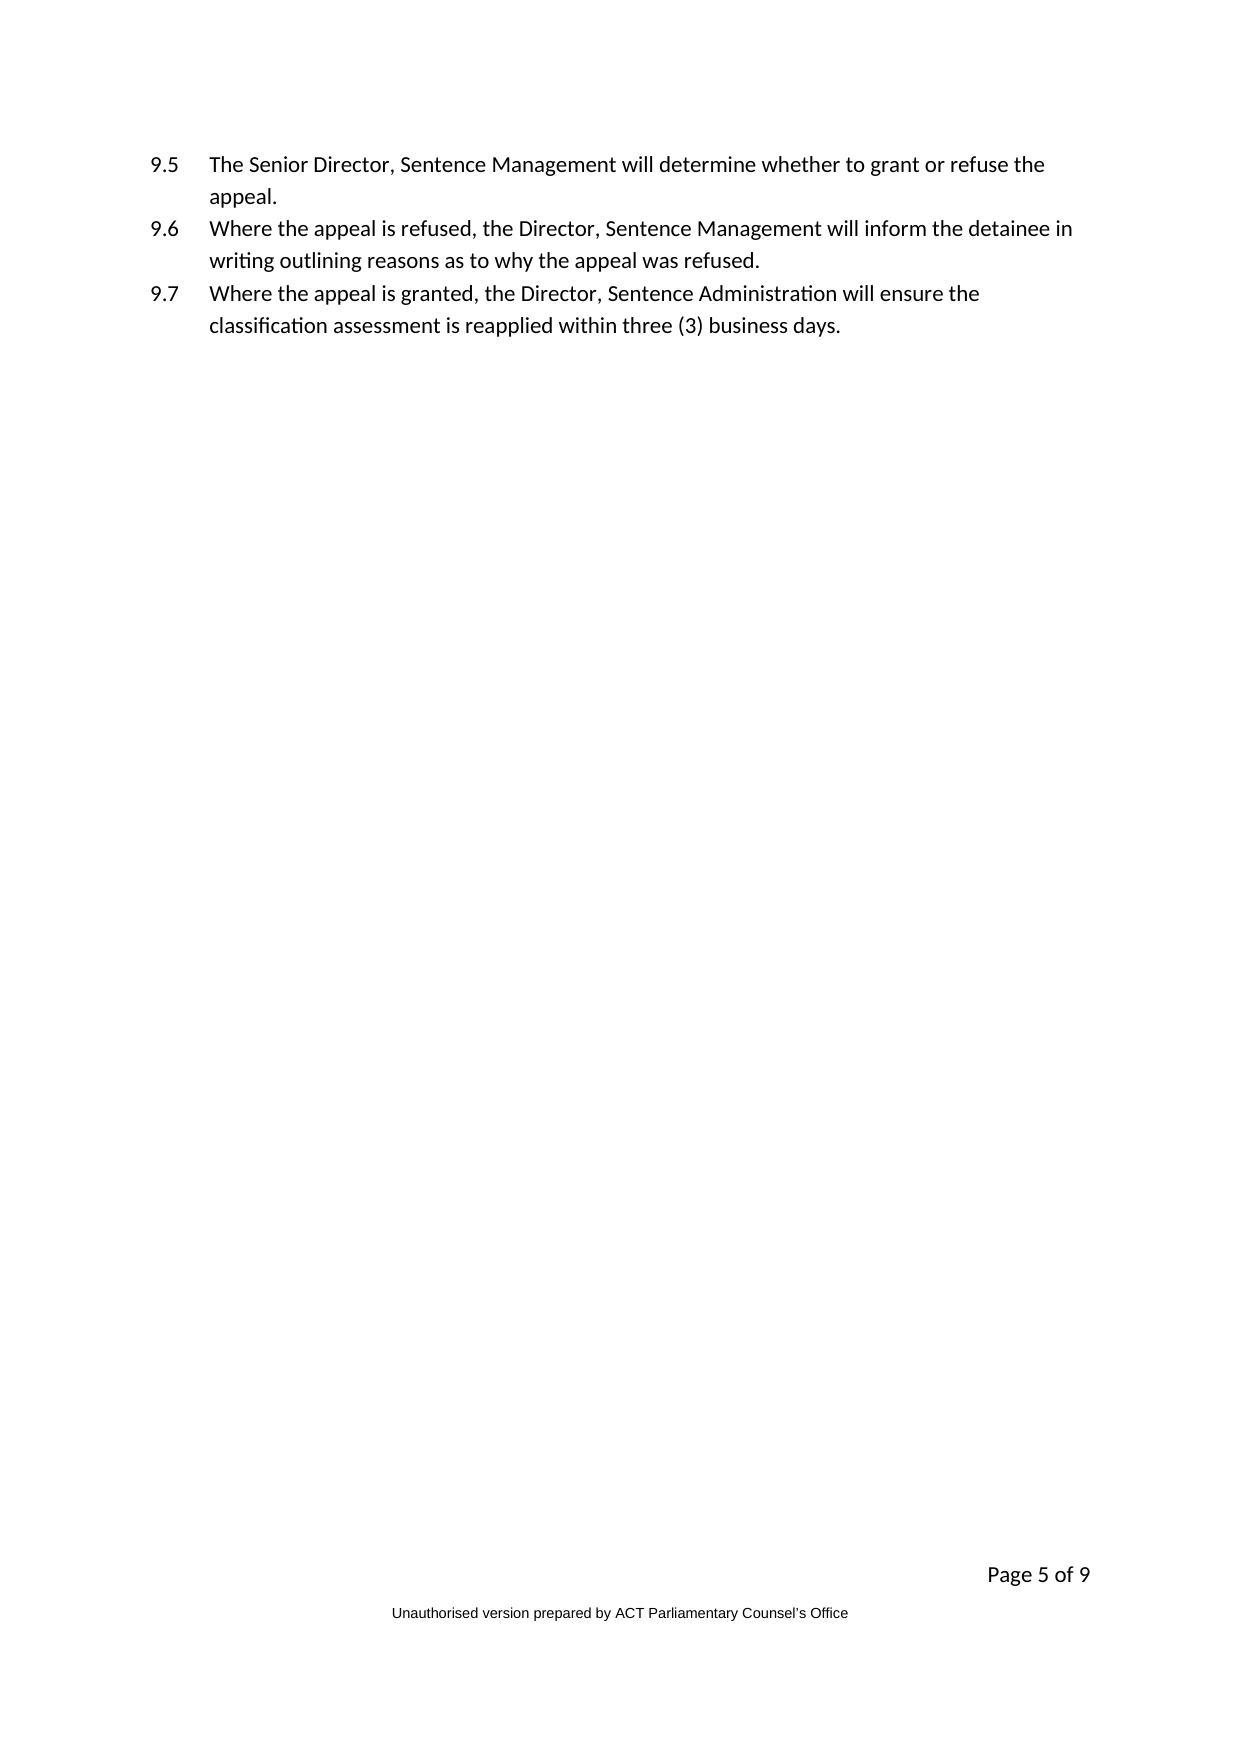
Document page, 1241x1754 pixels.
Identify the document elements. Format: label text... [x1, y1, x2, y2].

list Where the appeal is refused, the Director, Sentence Management will inform the detainee in writing outlining reasons as to why the appeal was refused. [150, 214, 1090, 274]
list Where the appeal is granted, the Director, Sentence Administration will ensure the classification assessment is reapplied within three (3) business days. [150, 279, 1090, 339]
list The Senior Director, Sentence Management will determine whether to grant or refuse the appeal. [150, 150, 1090, 210]
